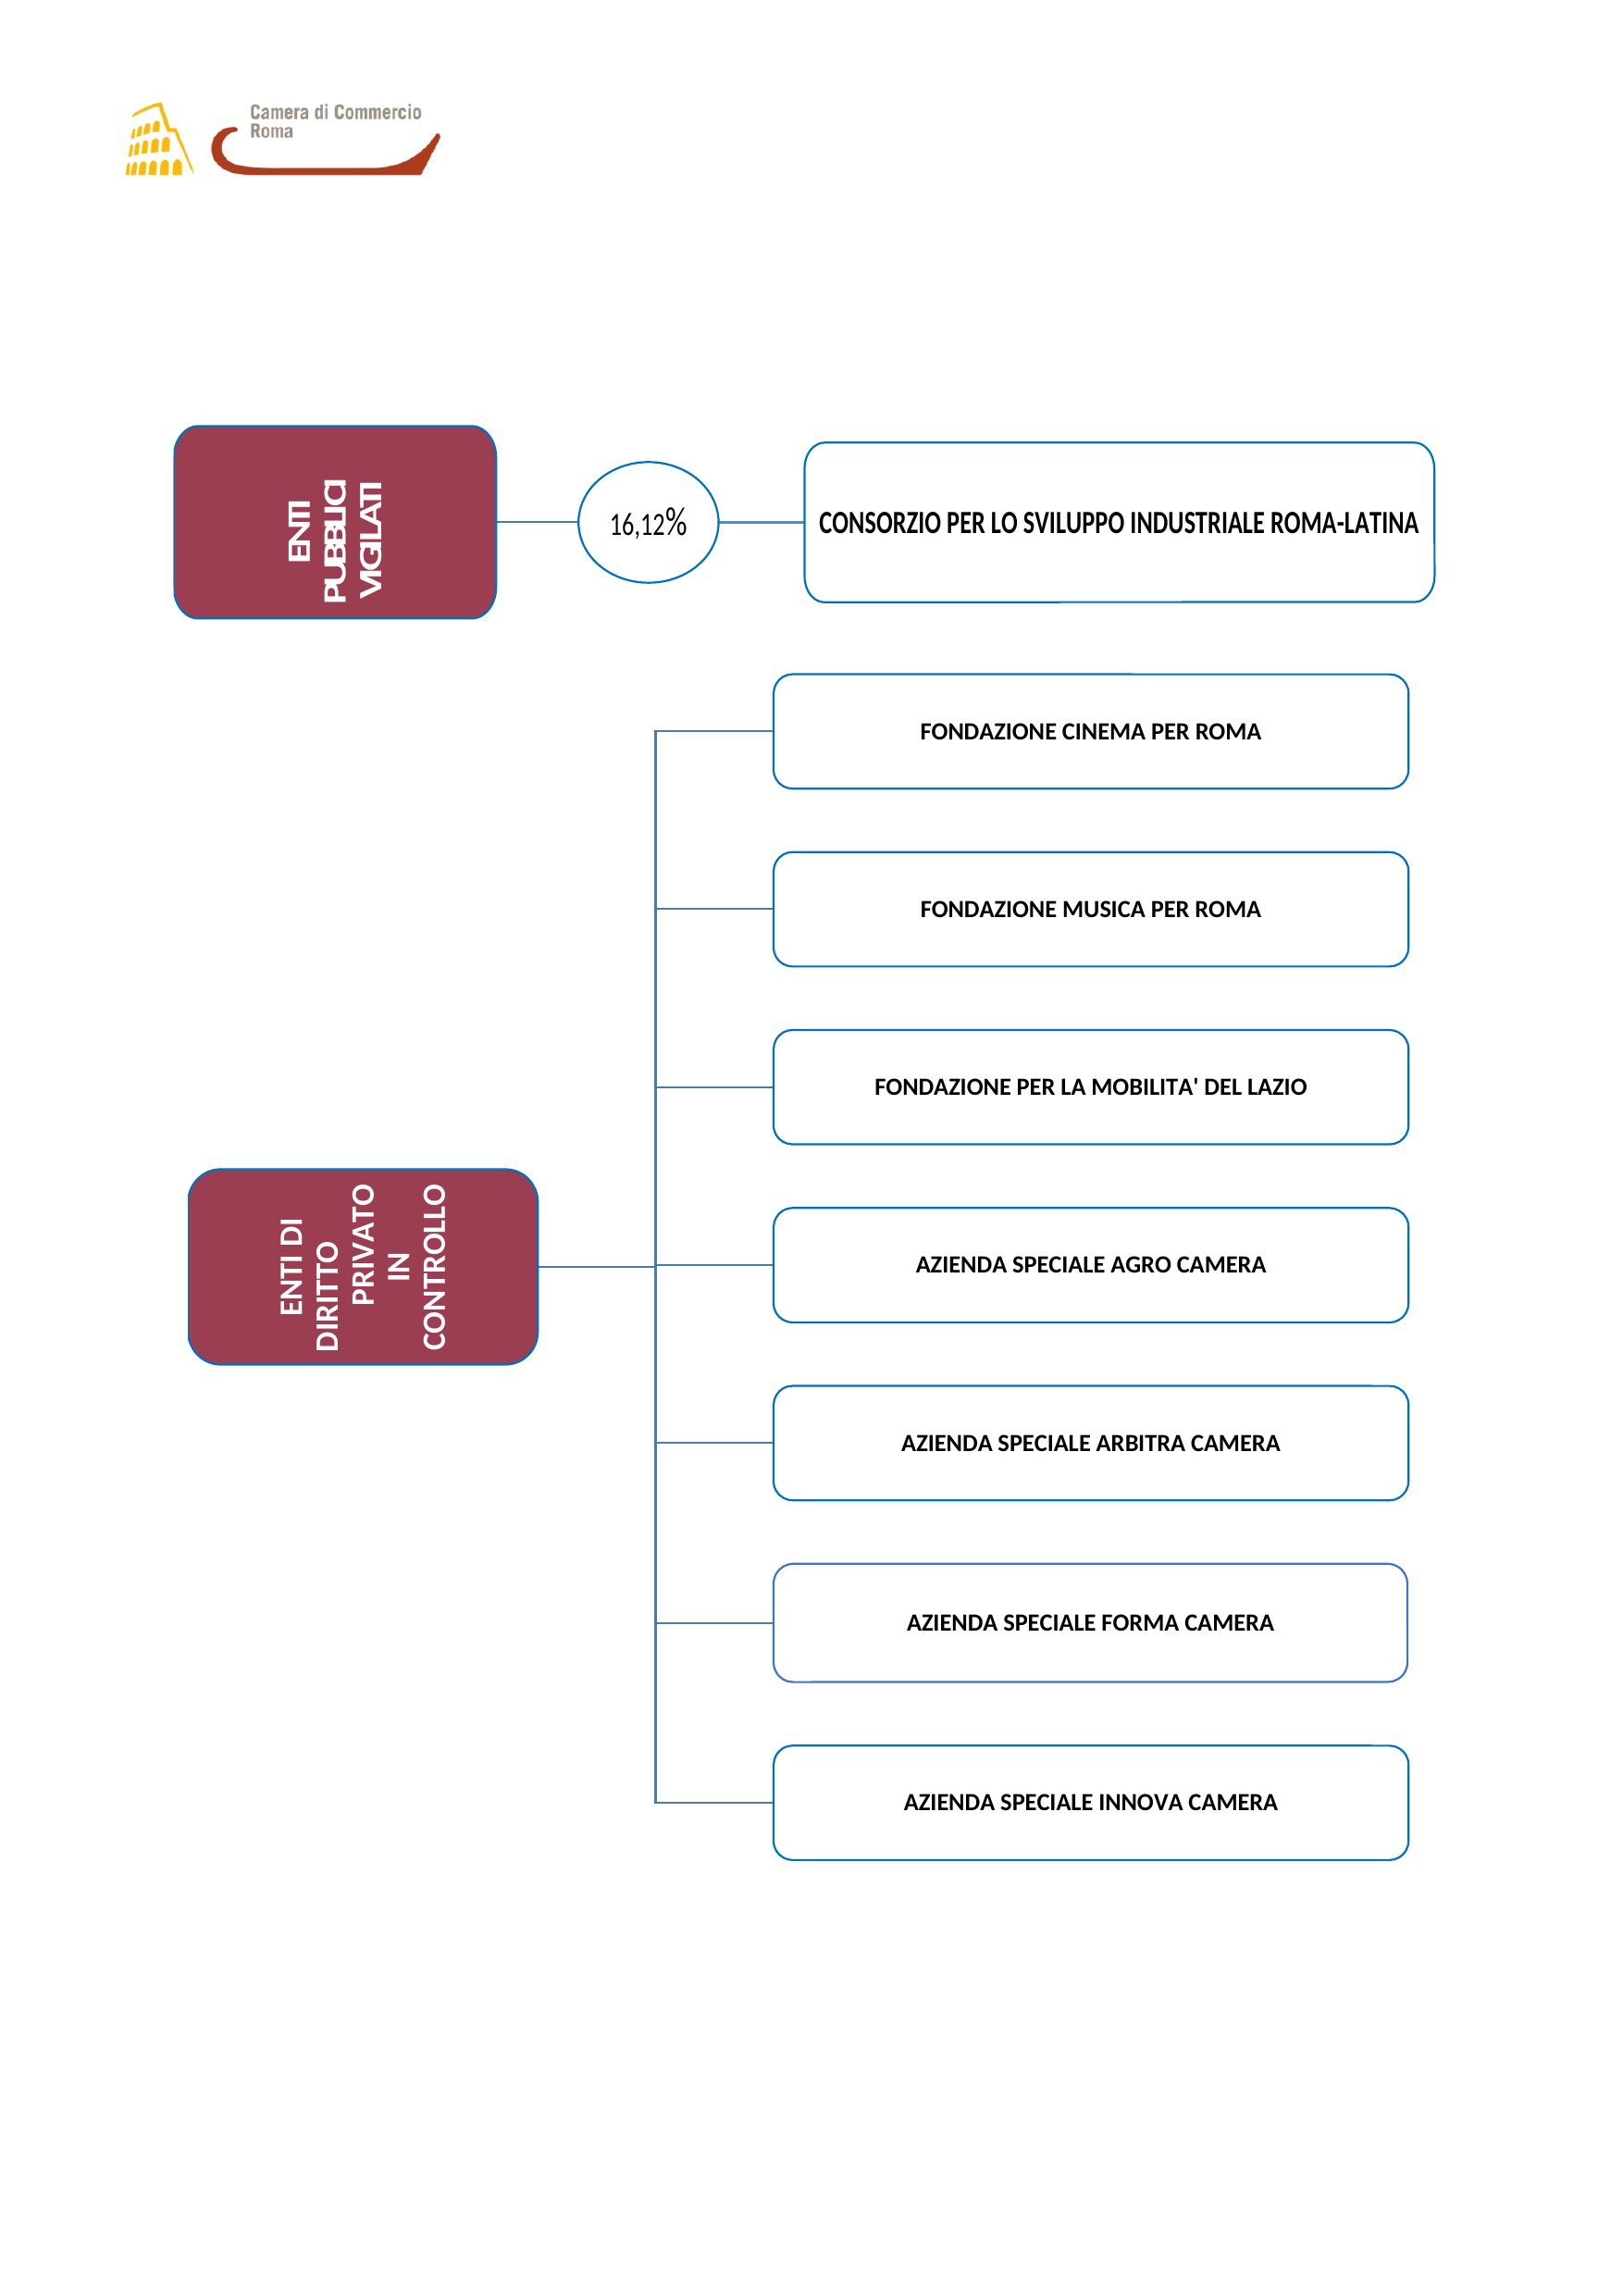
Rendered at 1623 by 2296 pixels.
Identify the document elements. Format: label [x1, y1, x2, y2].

picture [109, 86, 456, 191]
